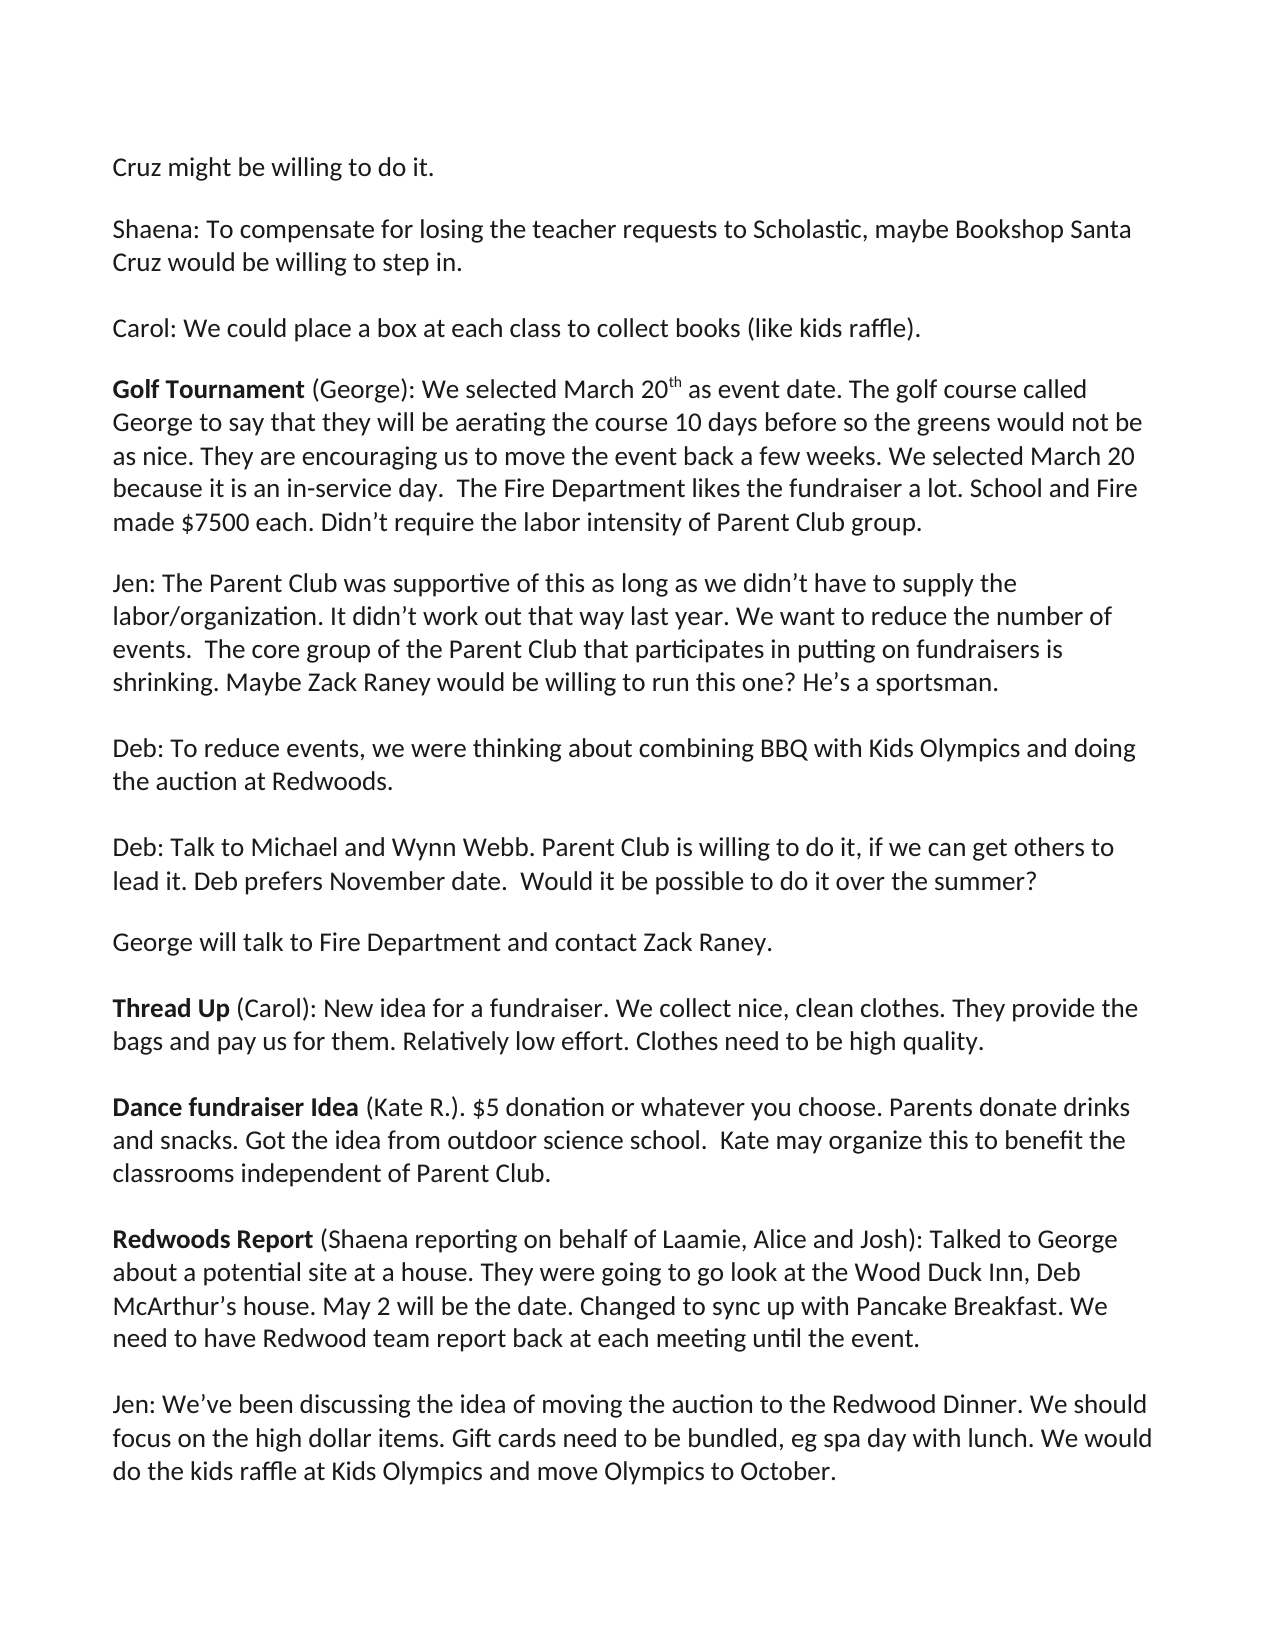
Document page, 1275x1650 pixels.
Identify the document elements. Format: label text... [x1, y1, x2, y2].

text Jen: We’ve been discussing the idea of moving the auction to the Redwood Dinner. We should focus on the high dollar items. Gift cards need to be bundled, eg spa day with lunch. We would do the kids raffle at Kids Olympics and move Olympics to October. [112, 1388, 1162, 1487]
text Redwoods Report (Shaena reporting on behalf of Laamie, Alice and Josh): Talked to George about a potential site at a house. They were going to go look at the Wood Duck Inn, Deb McArthur’s house. May 2 will be the date. Changed to sync up with Pancake Breakfast. We need to have Redwood team report back at each meeting until the event. [112, 1223, 1162, 1355]
text Deb: Talk to Michael and Wynn Webb. Parent Club is willing to do it, if we can get others to lead it. Deb prefers November date. Would it be possible to do it over the summer? [112, 831, 1162, 925]
text Deb: To reduce events, we were thinking about combining BBQ with Kids Olympics and doing the auction at Redwoods. [112, 732, 1162, 798]
text Thread Up (Carol): New idea for a fundraiser. We collect nice, clean clothes. They provide the bags and pay us for them. Relatively low effort. Clothes need to be high quality. [112, 991, 1162, 1057]
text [112, 150, 1162, 212]
text George will talk to Fire Department and contact Zack Raney. [112, 925, 1162, 958]
text Golf Tournament (George): We selected March 20th as event date. The golf course called George to say that they will be aerating the course 10 days before so the greens would not be as nice. They are encouraging us to move the event back a few weeks. We selected March 20 because it is an in-service day. The Fire Department likes the fundraiser a lot. School and Fire made $7500 each. Didn’t require the labor intensity of Parent Club group. [112, 373, 1162, 566]
text Jen: The Parent Club was supportive of this as long as we didn’t have to supply the labor/organization. It didn’t work out that way last year. We want to reduce the number of events. The core group of the Parent Club that participates in putting on fundraisers is shrinking. Maybe Zack Raney would be willing to run this one? He’s a sportsman. [112, 566, 1162, 698]
text Shaena: To compensate for losing the teacher requests to Scholastic, maybe Bookshop Santa Cruz would be willing to step in. Carol: We could place a box at each class to collect books (like kids raffle). [112, 212, 1162, 373]
text Dance fundraiser Idea (Kate R.). $5 donation or whatever you choose. Parents donate drinks and snacks. Got the idea from outdoor science school. Kate may organize this to benefit the classrooms independent of Parent Club. [112, 1091, 1162, 1189]
